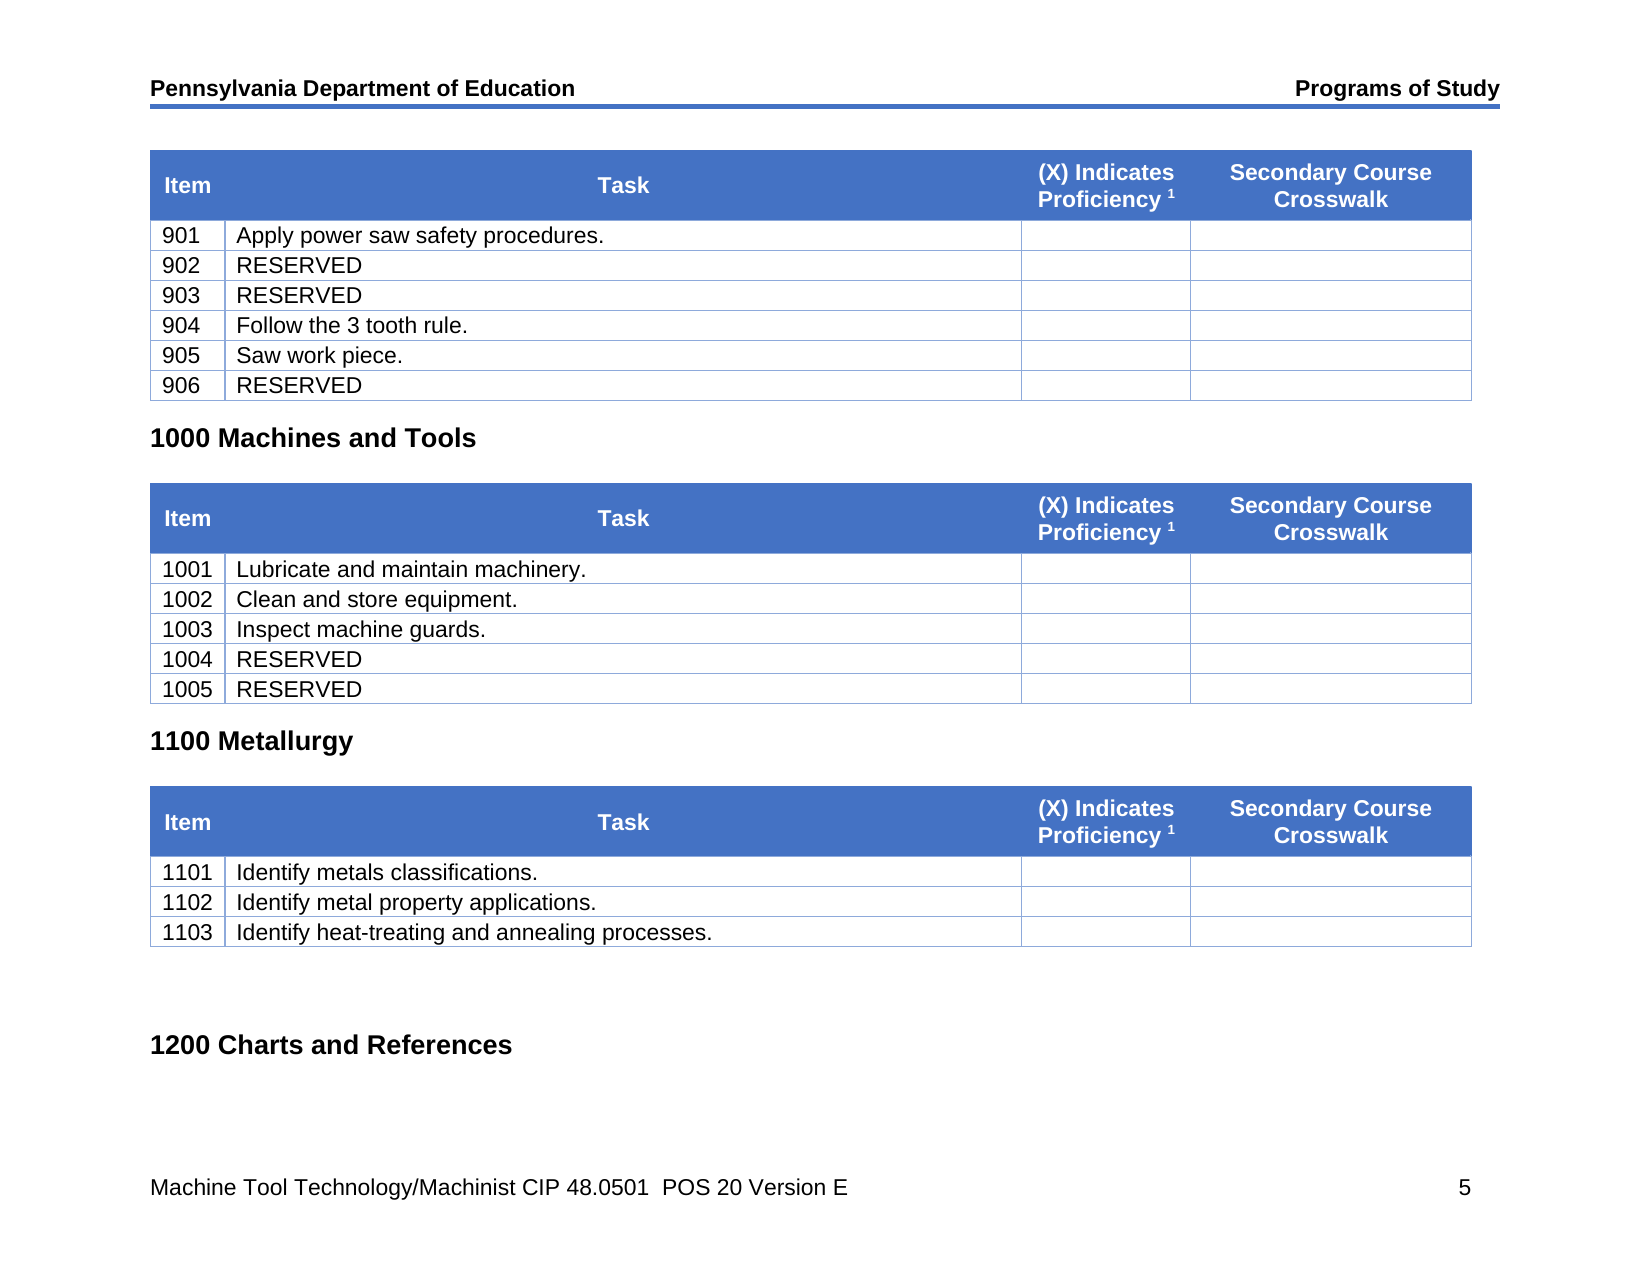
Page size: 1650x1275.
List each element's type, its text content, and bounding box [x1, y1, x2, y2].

table_cell [1191, 584, 1471, 613]
table_header Secondary Course Crosswalk [1191, 787, 1471, 856]
table_cell [1191, 614, 1471, 643]
table_cell [1022, 644, 1190, 673]
table_header Item [151, 484, 224, 553]
table_cell 905 [151, 341, 224, 370]
table_header Task [226, 787, 1021, 856]
table_cell 1004 [151, 644, 224, 673]
table_cell [1191, 311, 1471, 340]
table_header (X) Indicates Proficiency 1 [1022, 787, 1190, 856]
table_cell [1191, 371, 1471, 400]
table_cell 906 [151, 371, 224, 400]
table_cell 903 [151, 281, 224, 310]
table_cell Identify metal property applications. [226, 887, 1021, 916]
table_cell [1022, 614, 1190, 643]
table_cell Identify metals classifications. [226, 857, 1021, 886]
table_cell RESERVED [226, 371, 1021, 400]
table_cell RESERVED [226, 644, 1021, 673]
table_cell Clean and store equipment. [226, 584, 1021, 613]
table_cell Apply power saw safety procedures. [226, 221, 1021, 250]
table_cell [1191, 887, 1471, 916]
table_cell 1103 [151, 917, 224, 946]
subtitle 1200 Charts and References [150, 1029, 1500, 1060]
table_cell [1022, 251, 1190, 280]
table_header Task [226, 484, 1021, 553]
table_cell Saw work piece. [226, 341, 1021, 370]
table_cell RESERVED [226, 251, 1021, 280]
table_cell Lubricate and maintain machinery. [226, 554, 1021, 583]
table_cell 1005 [151, 674, 224, 703]
table_cell [1022, 674, 1190, 703]
table_cell [1191, 674, 1471, 703]
table_cell [1191, 221, 1471, 250]
table_cell [1022, 221, 1190, 250]
table_cell 901 [151, 221, 224, 250]
table_cell [1022, 917, 1190, 946]
table_header Secondary Course Crosswalk [1191, 151, 1471, 220]
table_cell [1191, 341, 1471, 370]
table_header Item [151, 787, 224, 856]
table_cell [1191, 644, 1471, 673]
table_cell [1191, 281, 1471, 310]
table_cell 1001 [151, 554, 224, 583]
subtitle 1000 Machines and Tools [150, 422, 1500, 453]
table_cell Inspect machine guards. [226, 614, 1021, 643]
table_cell [1022, 887, 1190, 916]
table_cell 904 [151, 311, 224, 340]
table_header (X) Indicates Proficiency 1 [1022, 151, 1190, 220]
table_cell [1022, 281, 1190, 310]
table_cell [1191, 917, 1471, 946]
table_cell 902 [151, 251, 224, 280]
table_header Secondary Course Crosswalk [1191, 484, 1471, 553]
table_cell 1101 [151, 857, 224, 886]
table_header Item [151, 151, 224, 220]
table_header Task [226, 151, 1021, 220]
table_cell [1191, 554, 1471, 583]
table_cell RESERVED [226, 281, 1021, 310]
table_cell Identify heat-treating and annealing processes. [226, 917, 1021, 946]
table_cell 1002 [151, 584, 224, 613]
table_cell [1022, 857, 1190, 886]
table_cell [1022, 584, 1190, 613]
subtitle 1100 Metallurgy [150, 725, 1500, 756]
table_cell [1022, 371, 1190, 400]
table_cell [1022, 554, 1190, 583]
table_cell Follow the 3 tooth rule. [226, 311, 1021, 340]
table_cell RESERVED [226, 674, 1021, 703]
table_cell 1102 [151, 887, 224, 916]
table_cell [1191, 251, 1471, 280]
table_cell [1022, 341, 1190, 370]
table_cell [1022, 311, 1190, 340]
table_cell [1191, 857, 1471, 886]
table_cell 1003 [151, 614, 224, 643]
table_header (X) Indicates Proficiency 1 [1022, 484, 1190, 553]
